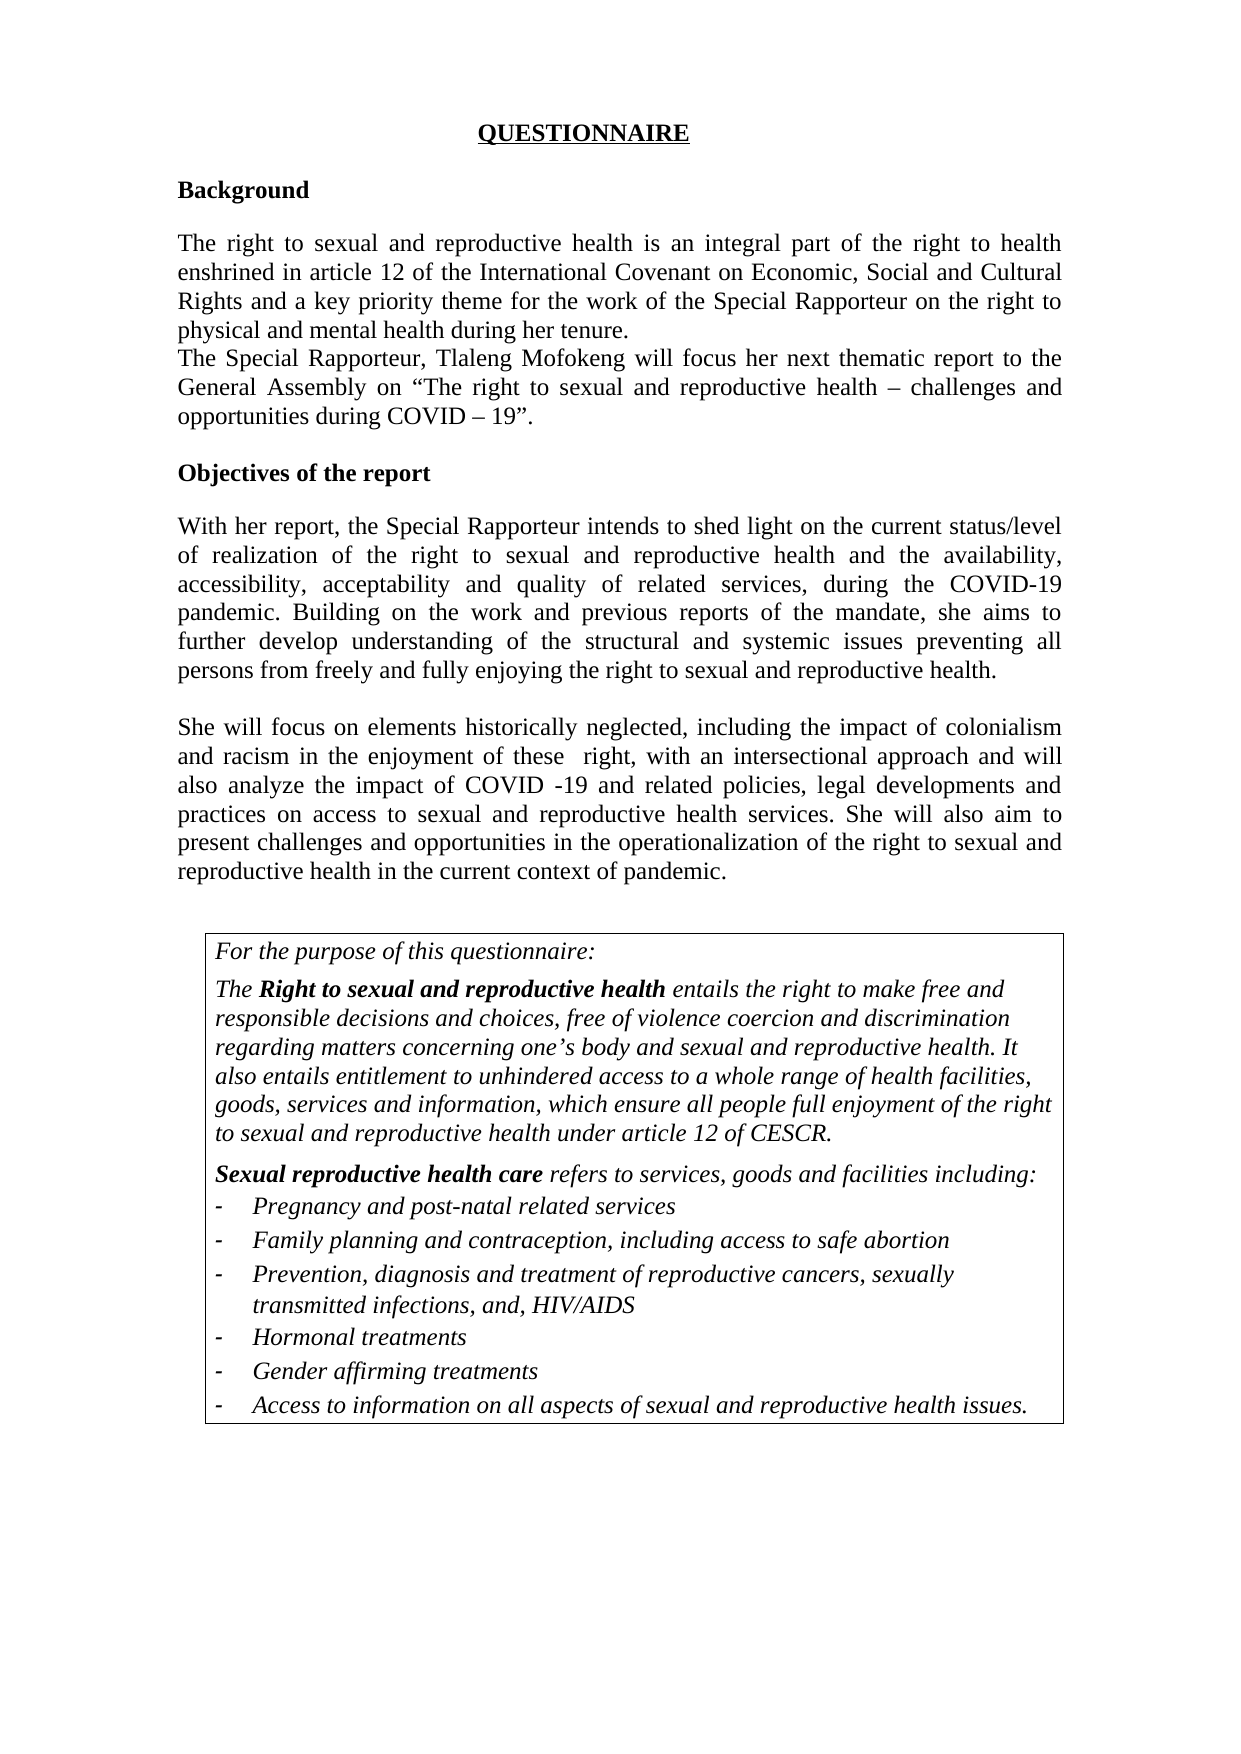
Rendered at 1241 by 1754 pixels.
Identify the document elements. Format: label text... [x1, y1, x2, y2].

title She will focus on elements historically neglected, including the impact of colonialism and racism in the enjoyment of these right, with an intersectional approach and will also analyze the impact of COVID -19 and related policies, legal developments and practices on access to sexual and reproductive health services. She will also aim to present challenges and opportunities in the operationalization of the right to sexual and reproductive health in the current context of pandemic. [177, 712, 1063, 885]
list Family planning and contraception, including access to safe abortion [206, 1219, 1063, 1253]
text QUESTIONNAIRE [402, 118, 1063, 147]
text For the purpose of this questionnaire: [206, 934, 1063, 965]
title With her report, the Special Rapporteur intends to shed light on the current status/level of realization of the right to sexual and reproductive health and the availability, accessibility, acceptability and quality of related services, during the COVID-19 pandemic. Building on the work and previous reports of the mandate, she aims to further develop understanding of the structural and systemic issues preventing all persons from freely and fully enjoying the right to sexual and reproductive health. [177, 511, 1063, 684]
subtitle Objectives of the report [118, 458, 1063, 487]
text The Right to sexual and reproductive health entails the right to make free and responsible decisions and choices, free of violence coercion and discrimination regarding matters concerning one’s body and sexual and reproductive health. It also entails entitlement to unhindered access to a whole range of health facilities, goods, services and information, which ensure all people full enjoyment of the right to sexual and reproductive health under article 12 of CESCR. [206, 971, 1063, 1147]
text Sexual reproductive health care refers to services, goods and facilities including: [206, 1156, 1063, 1185]
list Prevention, diagnosis and treatment of reproductive cancers, sexually transmitted infections, and, HIV/AIDS [206, 1253, 1063, 1316]
list Access to information on all aspects of sexual and reproductive health issues. [206, 1384, 1063, 1423]
list Pregnancy and post-natal related services [206, 1185, 1063, 1219]
subtitle Background [177, 176, 1063, 204]
list Gender affirming treatments [206, 1350, 1063, 1384]
title The Special Rapporteur, Tlaleng Mofokeng will focus her next thematic report to the General Assembly on “The right to sexual and reproductive health – challenges and opportunities during COVID – 19”. [177, 343, 1063, 430]
list Hormonal treatments [206, 1316, 1063, 1350]
title The right to sexual and reproductive health is an integral part of the right to health enshrined in article 12 of the International Covenant on Economic, Social and Cultural Rights and a key priority theme for the work of the Special Rapporteur on the right to physical and mental health during her tenure. [177, 228, 1063, 343]
